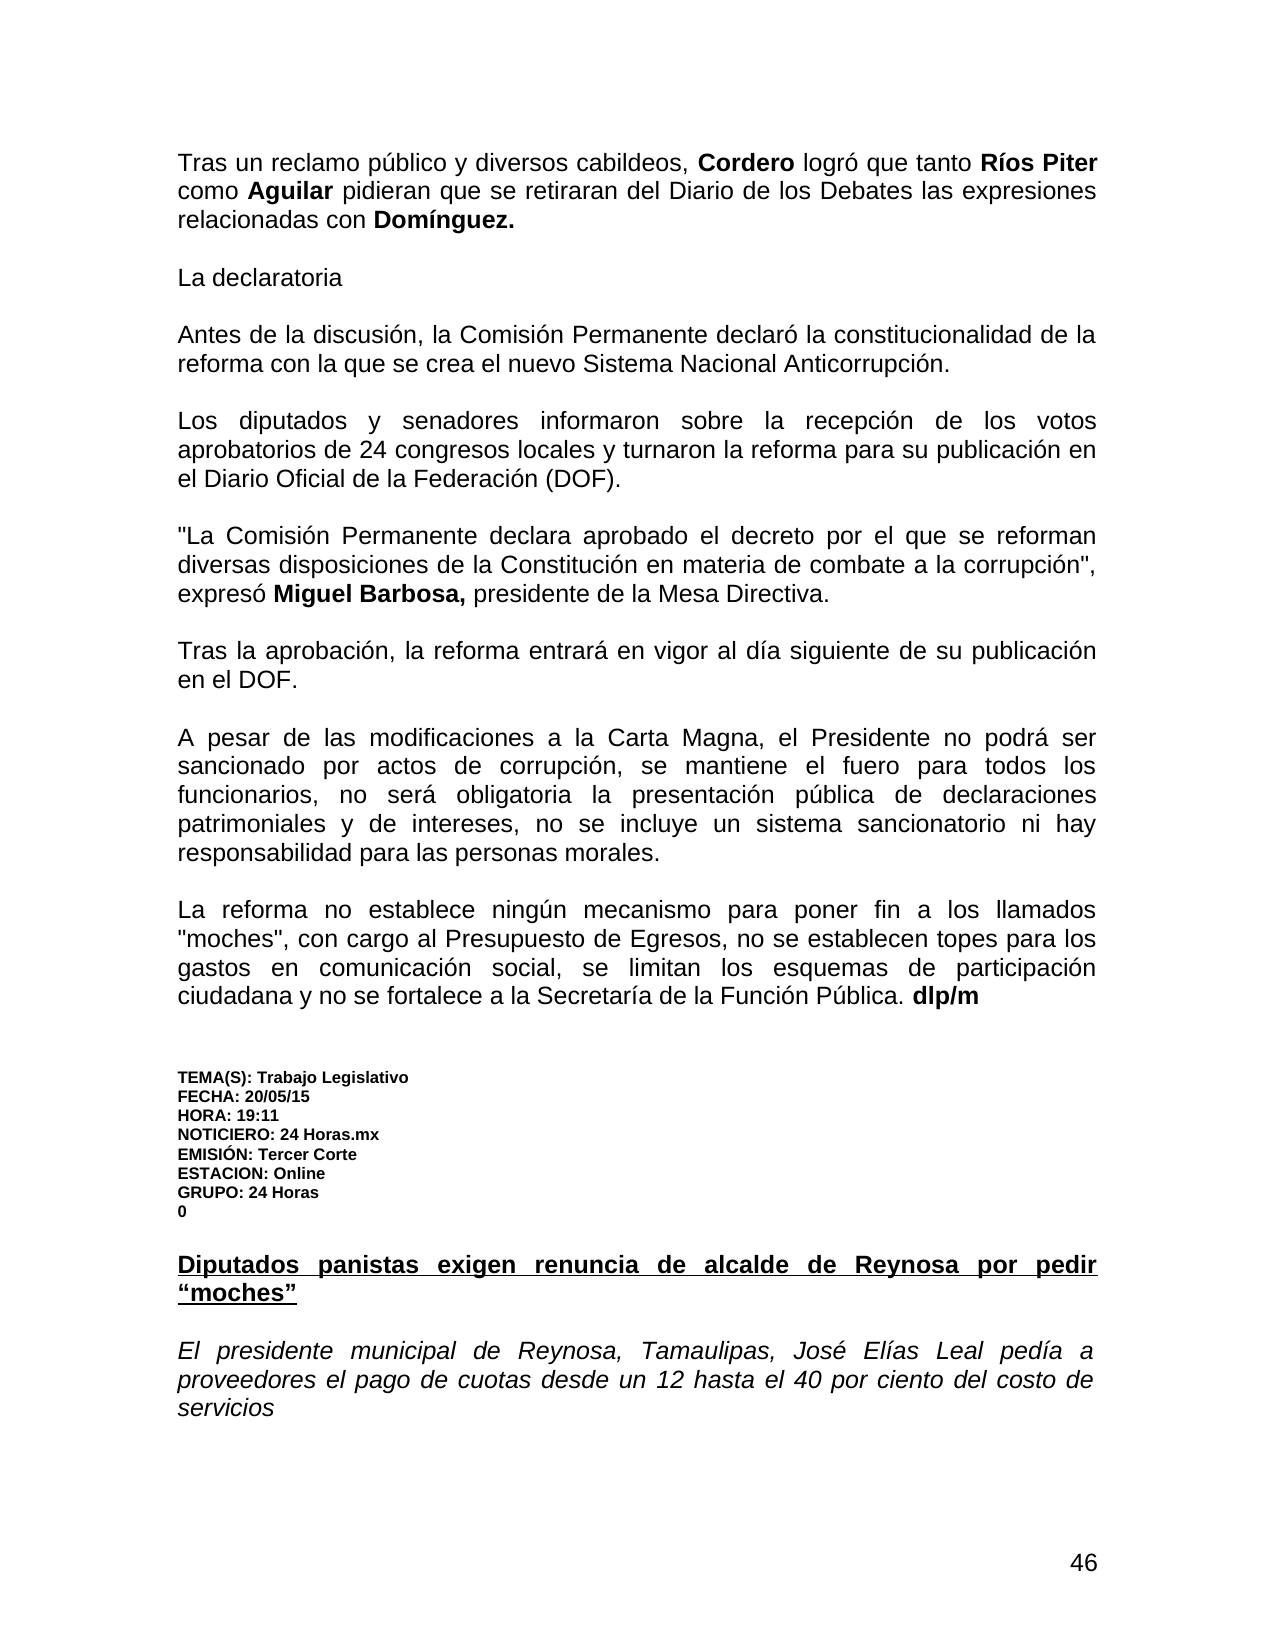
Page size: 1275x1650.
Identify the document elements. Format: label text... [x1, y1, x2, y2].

text 0 [177, 1202, 1098, 1221]
text EMISIÓN: Tercer Corte [177, 1144, 1098, 1163]
text NOTICIERO: 24 Horas.mx [177, 1125, 1098, 1144]
text La reforma no establece ningún mecanismo para poner fin a los llamados "moches", con cargo al Presupuesto de Egresos, no se establecen topes para los gastos en comunicación social, se limitan los esquemas de participación ciudadana y no se fortalece a la Secretaría de la Función Pública. dlp/m [177, 895, 1098, 1010]
text GRUPO: 24 Horas [177, 1183, 1098, 1202]
text A pesar de las modificaciones a la Carta Magna, el Presidente no podrá ser sancionado por actos de corrupción, se mantiene el fuero para todos los funcionarios, no será obligatoria la presentación pública de declaraciones patrimoniales y de intereses, no se incluye un sistema sancionatorio ni hay responsabilidad para las personas morales. [177, 723, 1098, 866]
text Tras la aprobación, la reforma entrará en vigor al día siguiente de su publicación en el DOF. [177, 636, 1098, 694]
text HORA: 19:11 [177, 1106, 1098, 1125]
text Tras un reclamo público y diversos cabildeos, Cordero logró que tanto Ríos Piter como Aguilar pidieran que se retiraran del Diario de los Debates las expresiones relacionadas con Domínguez. [177, 148, 1098, 234]
text "La Comisión Permanente declara aprobado el decreto por el que se reforman diversas disposiciones de la Constitución en materia de combate a la corrupción", expresó Miguel Barbosa, presidente de la Mesa Directiva. [177, 521, 1098, 608]
text TEMA(S): Trabajo Legislativo [177, 1068, 1098, 1087]
text ESTACION: Online [177, 1163, 1098, 1183]
text Diputados panistas exigen renuncia de alcalde de Reynosa por pedir “moches” [177, 1250, 1098, 1275]
text Antes de la discusión, la Comisión Permanente declaró la constitucionalidad de la reforma con la que se crea el nuevo Sistema Nacional Anticorrupción. [177, 320, 1098, 378]
text Diputados panistas exigen renuncia de alcalde de Reynosa por pedir “moches” [177, 1276, 1098, 1307]
text El presidente municipal de Reynosa, Tamaulipas, José Elías Leal pedía a proveedores el pago de cuotas desde un 12 hasta el 40 por ciento del costo de servicios [177, 1336, 1098, 1422]
text La declaratoria [177, 263, 1098, 291]
text FECHA: 20/05/15 [177, 1087, 1098, 1106]
text Los diputados y senadores informaron sobre la recepción de los votos aprobatorios de 24 congresos locales y turnaron la reforma para su publicación en el Diario Oficial de la Federación (DOF). [177, 406, 1098, 493]
